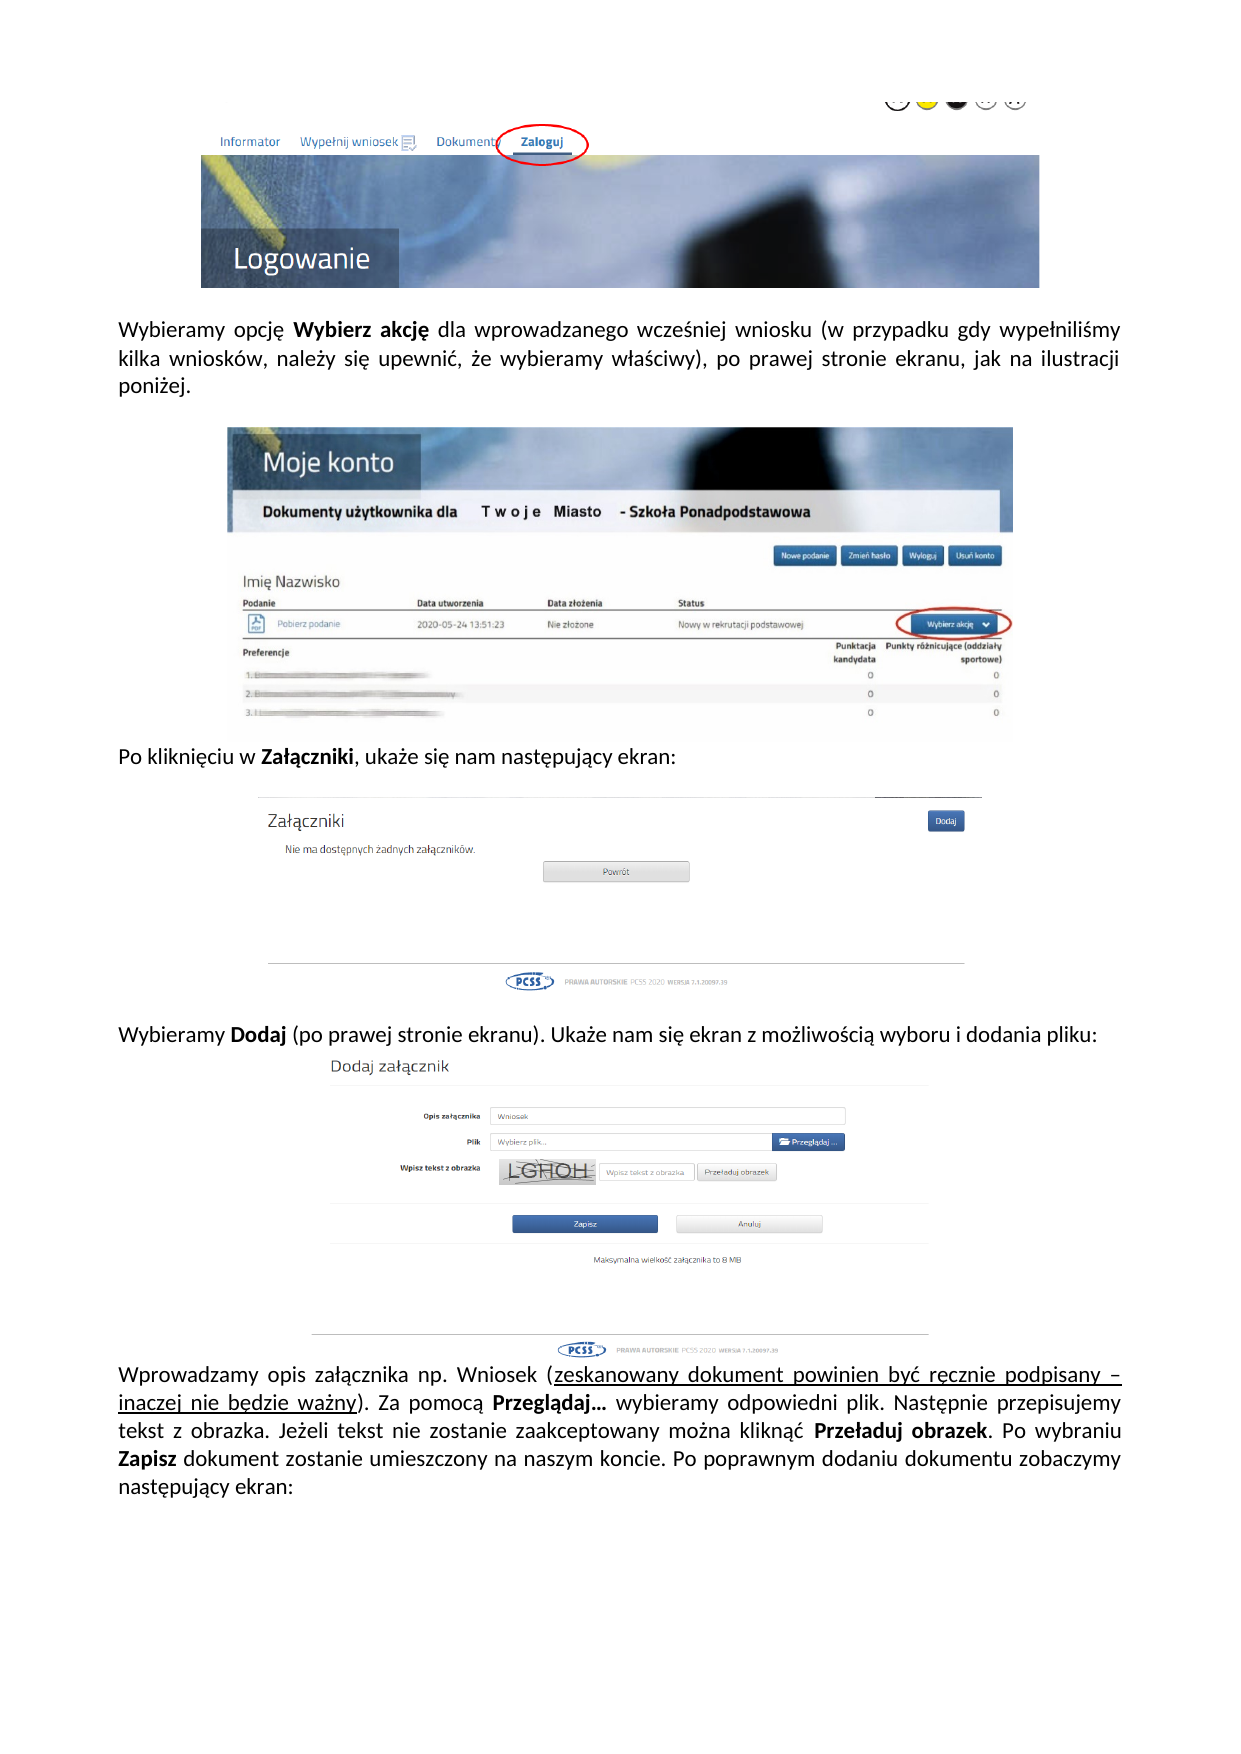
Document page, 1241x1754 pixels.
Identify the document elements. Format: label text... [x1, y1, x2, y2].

text Wybieramy opcję Wybierz akcję dla wprowadzanego wcześniej wniosku (w przypadku gdy wypełniliśmy kilka wniosków, należy się upewnić, że wybieramy właściwy), po prawej stronie ekranu, jak na ilustracji poniżej. [118, 316, 1122, 400]
picture [311, 1047, 929, 1361]
picture [258, 797, 982, 1020]
text Po kliknięciu w Załączniki, ukaże się nam następujący ekran: [118, 742, 1122, 770]
picture [227, 427, 1013, 742]
picture [201, 102, 1040, 288]
text Wprowadzamy opis załącznika np. Wniosek (zeskanowany dokument powinien być ręcznie podpisany – inaczej nie będzie ważny). Za pomocą Przeglądaj… wybieramy odpowiedni plik. Następnie przepisujemy tekst z obrazka. Jeżeli tekst nie zostanie zaakceptowany można kliknąć Przeładuj obrazek. Po wybraniu Zapisz dokument zostanie umieszczony na naszym koncie. Po poprawnym dodaniu dokumentu zobaczymy następujący ekran: [118, 1360, 1122, 1500]
text Wybieramy Dodaj (po prawej stronie ekranu). Ukaże nam się ekran z możliwością wyboru i dodania pliku: [118, 1020, 1122, 1048]
